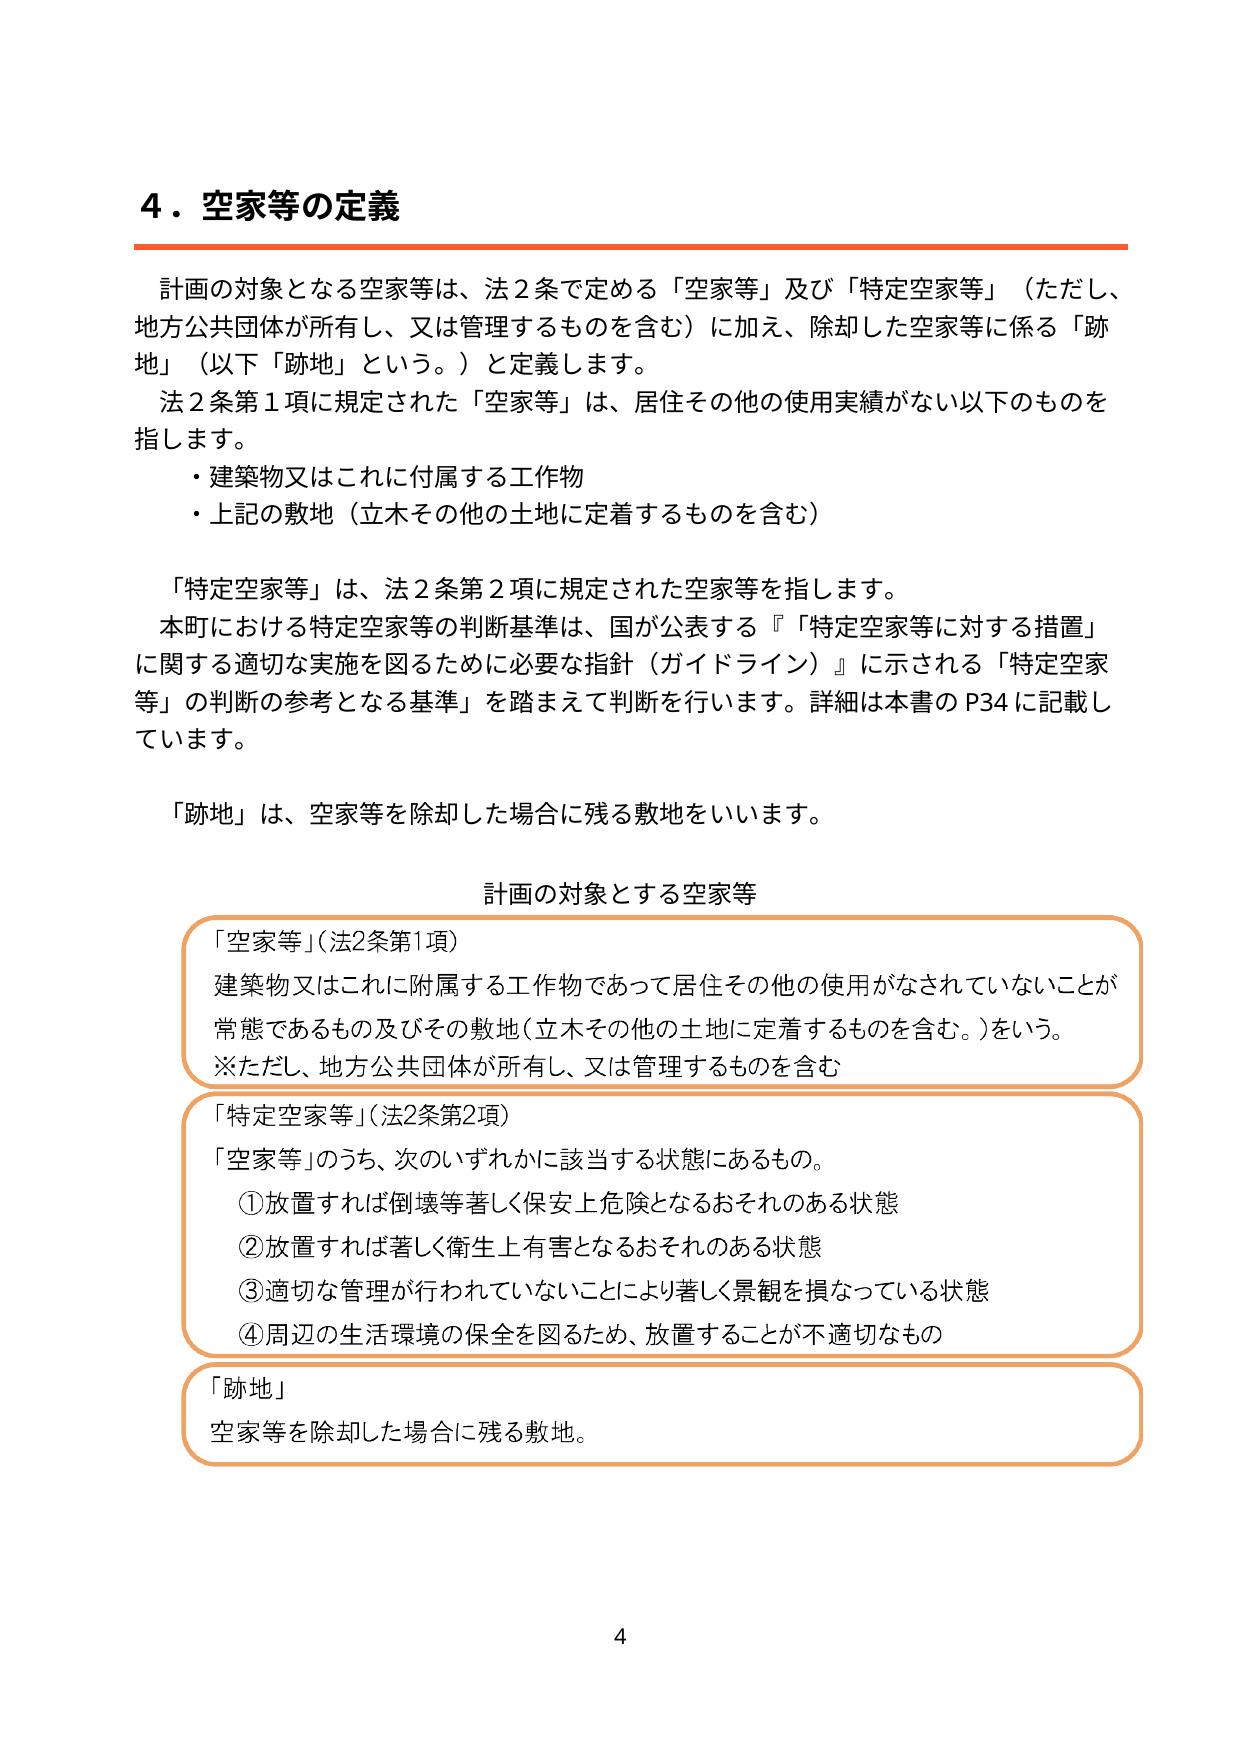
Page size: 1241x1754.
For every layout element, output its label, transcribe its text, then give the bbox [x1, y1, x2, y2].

text 「跡地」は、空家等を除却した場合に残る敷地をいいます。 [134, 794, 1128, 831]
text 計画の対象となる空家等は、法２条で定める「空家等」及び「特定空家等」（ただし、地方公共団体が所有し、又は管理するものを含む）に加え、除却した空家等に係る「跡地」（以下「跡地」という。）と定義します。 [134, 269, 1128, 381]
text 本町における特定空家等の判断基準は、国が公表する『「特定空家等に対する措置」に関する適切な実施を図るために必要な指針（ガイドライン）』に示される「特定空家等」の判断の参考となる基準」を踏まえて判断を行います。詳細は本書のP34に記載しています。 [134, 606, 1128, 756]
text ・上記の敷地（立木その他の土地に定着するものを含む） [134, 494, 1128, 531]
picture [181, 915, 1144, 1492]
text ・建築物又はこれに付属する工作物 [134, 456, 1128, 494]
text 「特定空家等」は、法２条第２項に規定された空家等を指します。 [134, 569, 1128, 606]
text 計画の対象とする空家等 [112, 874, 1128, 910]
subtitle ４．空家等の定義 [134, 167, 1128, 244]
text 法２条第１項に規定された「空家等」は、居住その他の使用実績がない以下のものを指します。 [134, 381, 1128, 456]
